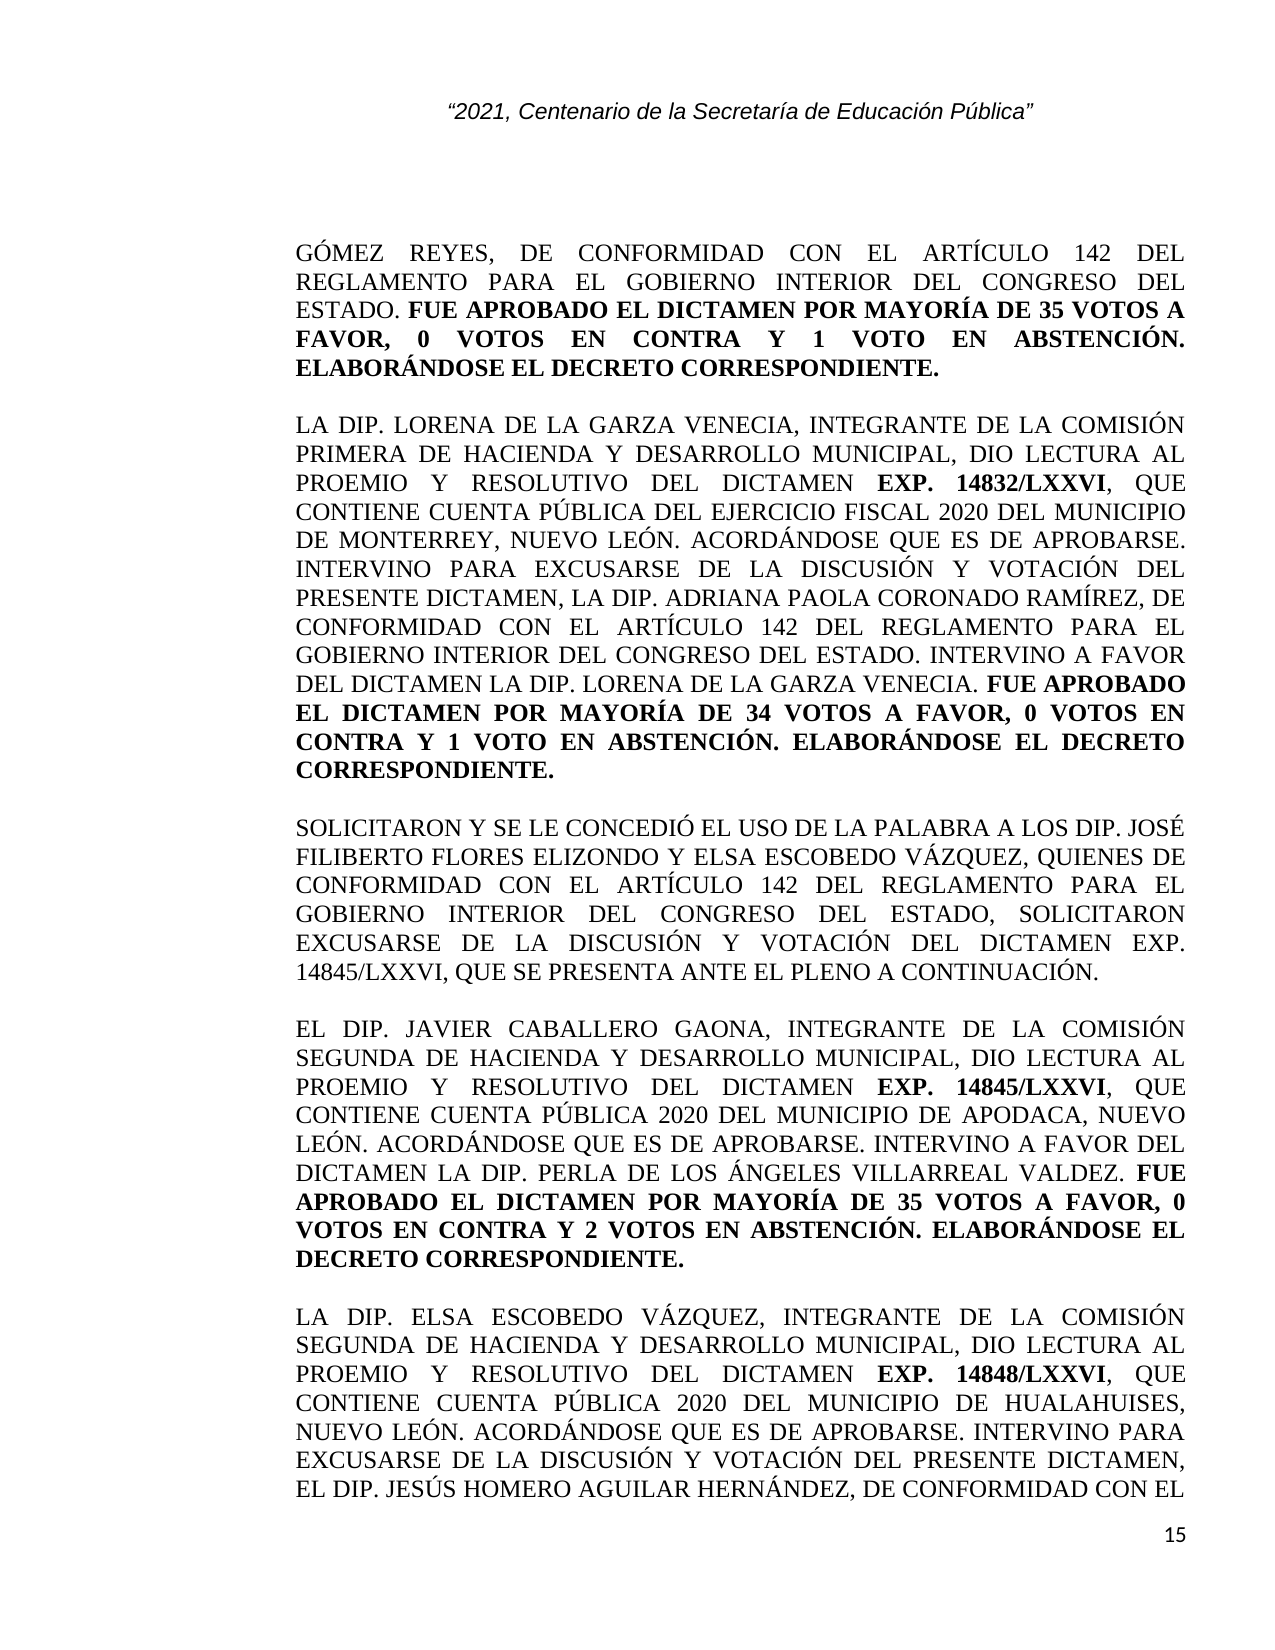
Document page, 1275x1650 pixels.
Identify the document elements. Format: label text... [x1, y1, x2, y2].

text SOLICITARON Y SE LE CONCEDIÓ EL USO DE LA PALABRA A LOS DIP. JOSÉ FILIBERTO FLORES ELIZONDO Y ELSA ESCOBEDO VÁZQUEZ, QUIENES DE CONFORMIDAD CON EL ARTÍCULO 142 DEL REGLAMENTO PARA EL GOBIERNO INTERIOR DEL CONGRESO DEL ESTADO, SOLICITARON EXCUSARSE DE LA DISCUSIÓN Y VOTACIÓN DEL DICTAMEN EXP. 14845/LXXVI, QUE SE PRESENTA ANTE EL PLENO A CONTINUACIÓN. [295, 813, 1186, 985]
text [295, 1302, 1186, 1503]
text EL DIP. JAVIER CABALLERO GAONA, INTEGRANTE DE LA COMISIÓN SEGUNDA DE HACIENDA Y DESARROLLO MUNICIPAL, DIO LECTURA AL PROEMIO Y RESOLUTIVO DEL DICTAMEN EXP. 14845/LXXVI, QUE CONTIENE CUENTA PÚBLICA 2020 DEL MUNICIPIO DE APODACA, NUEVO LEÓN. ACORDÁNDOSE QUE ES DE APROBARSE. INTERVINO A FAVOR DEL DICTAMEN LA DIP. PERLA DE LOS ÁNGELES VILLARREAL VALDEZ. FUE APROBADO EL DICTAMEN POR MAYORÍA DE 35 VOTOS A FAVOR, 0 VOTOS EN CONTRA Y 2 VOTOS EN ABSTENCIÓN. ELABORÁNDOSE EL DECRETO CORRESPONDIENTE. [295, 1014, 1186, 1273]
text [295, 238, 1186, 382]
text LA DIP. LORENA DE LA GARZA VENECIA, INTEGRANTE DE LA COMISIÓN PRIMERA DE HACIENDA Y DESARROLLO MUNICIPAL, DIO LECTURA AL PROEMIO Y RESOLUTIVO DEL DICTAMEN EXP. 14832/LXXVI, QUE CONTIENE CUENTA PÚBLICA DEL EJERCICIO FISCAL 2020 DEL MUNICIPIO DE MONTERREY, NUEVO LEÓN. ACORDÁNDOSE QUE ES DE APROBARSE. INTERVINO PARA EXCUSARSE DE LA DISCUSIÓN Y VOTACIÓN DEL PRESENTE DICTAMEN, LA DIP. ADRIANA PAOLA CORONADO RAMÍREZ, DE CONFORMIDAD CON EL ARTÍCULO 142 DEL REGLAMENTO PARA EL GOBIERNO INTERIOR DEL CONGRESO DEL ESTADO. INTERVINO A FAVOR DEL DICTAMEN LA DIP. LORENA DE LA GARZA VENECIA. FUE APROBADO EL DICTAMEN POR MAYORÍA DE 34 VOTOS A FAVOR, 0 VOTOS EN CONTRA Y 1 VOTO EN ABSTENCIÓN. ELABORÁNDOSE EL DECRETO CORRESPONDIENTE. [295, 410, 1186, 784]
